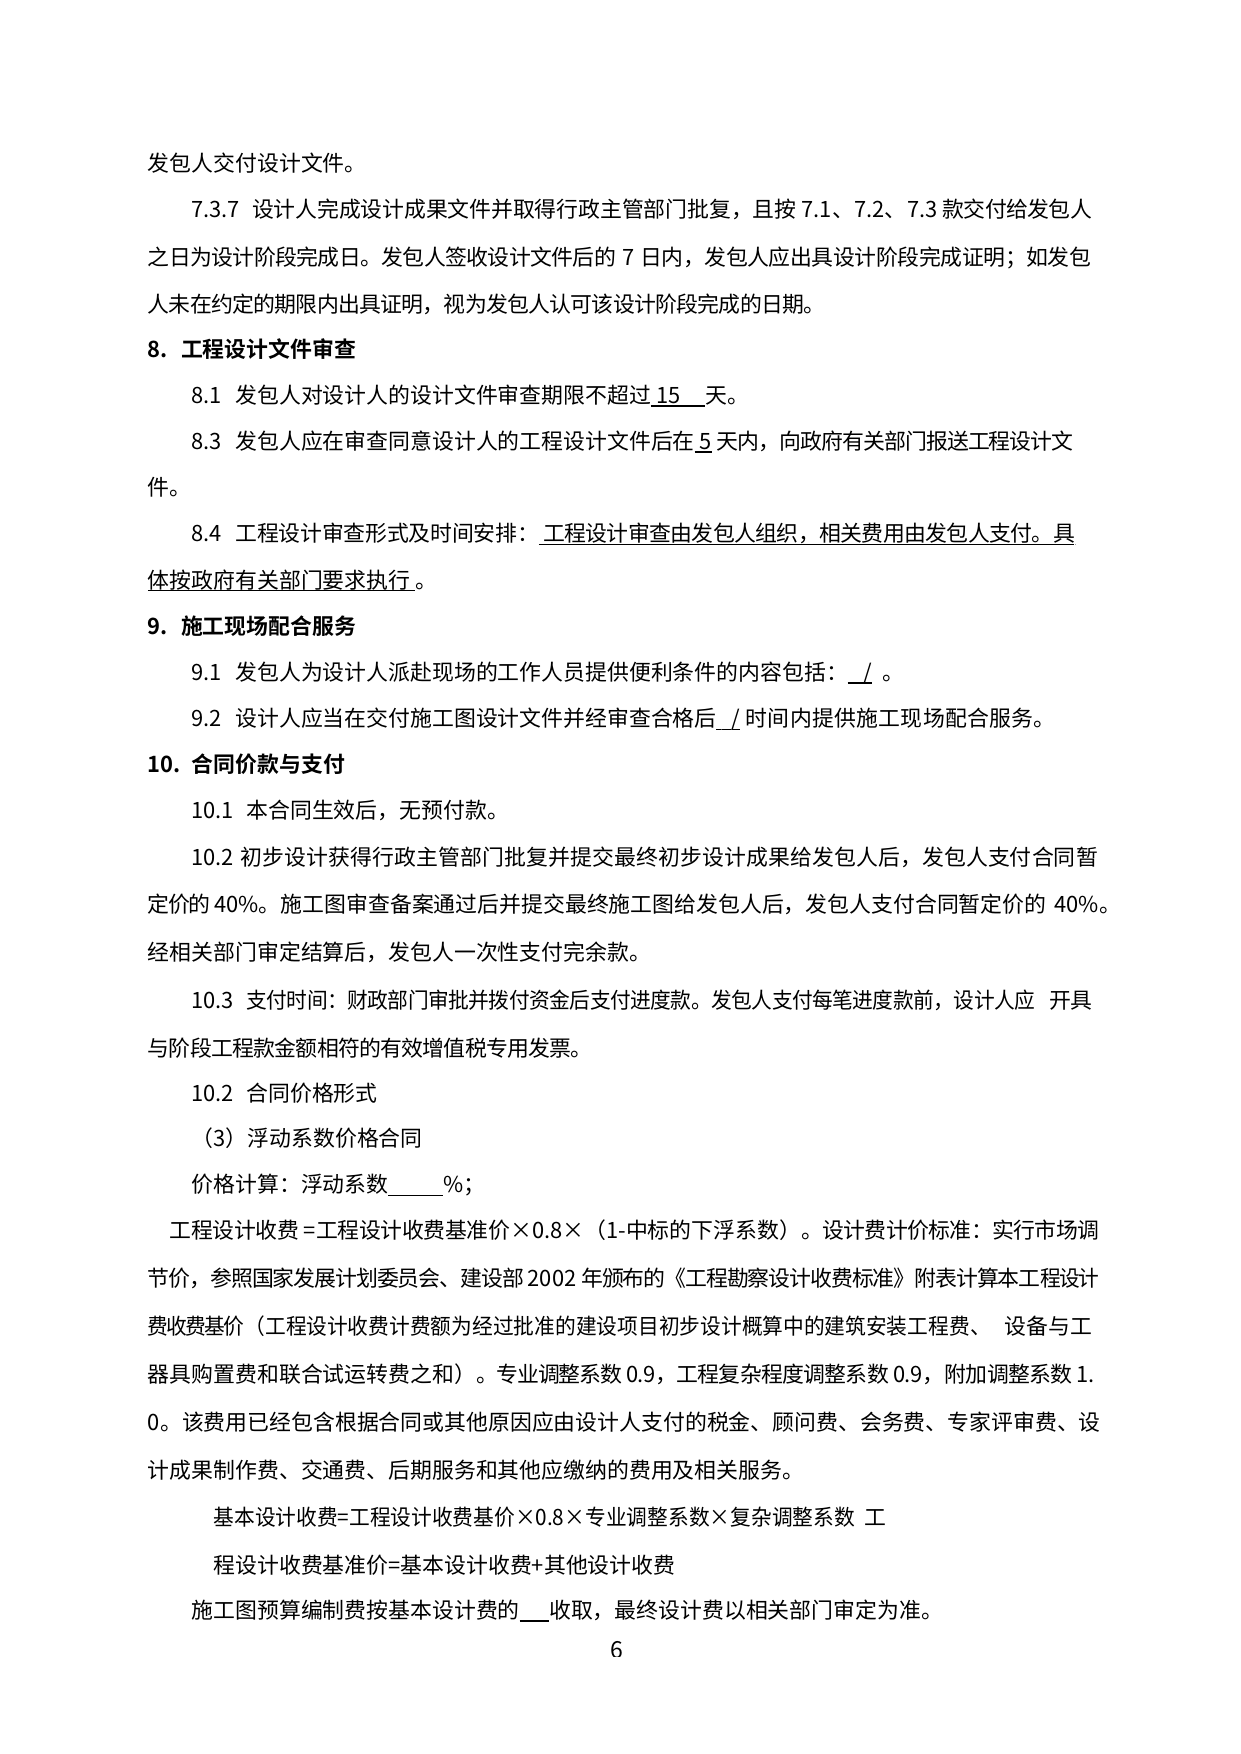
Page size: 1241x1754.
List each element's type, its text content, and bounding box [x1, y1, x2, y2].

text 价格计算：浮动系数 %； [191, 1167, 1121, 1199]
text 体按政府有关部门要求执行 。 [148, 563, 1121, 594]
list 发包人对设计人的设计文件审查期限不超过 15 天。 [191, 378, 1121, 409]
list 设计人完成设计成果文件并取得行政主管部门批复，且按 7.1、7.2、7.3 款交付给发包人之日为设计阶段完成日。发包人签收设计文件后的 7 日内，发包人应出具设计阶段完成证明；如发包人未在约定的期限内出具证明，视为发包人认可该设计阶段完成的日期。 [148, 192, 1093, 319]
list 支付时间：财政部门审批并拨付资金后支付进度款。发包人支付每笔进度款前，设计人应 开具与阶段工程款金额相符的有效增值税专用发票。 [148, 983, 1092, 1063]
list 合同价款与支付 [148, 747, 1121, 779]
list 本合同生效后，无预付款。 [191, 793, 1121, 825]
text 基本设计收费=工程设计收费基价×0.8×专业调整系数×复杂调整系数 工程设计收费基准价=基本设计收费+其他设计收费 [213, 1500, 891, 1580]
list 合同价格形式 [191, 1079, 1121, 1107]
list 发包人应在审查同意设计人的工程设计文件后在 5 天内，向政府有关部门报送工程设计文 [191, 424, 1121, 456]
list 设计人应当在交付施工图设计文件并经审查合格后 / 时间内提供施工现场配合服务。 [191, 701, 1121, 733]
text 件。 [148, 470, 1121, 502]
list 初步设计获得行政主管部门批复并提交最终初步设计成果给发包人后，发包人支付合同暂定价的 40%。施工图审查备案通过后并提交最终施工图给发包人后，发包人支付合同暂定价的 40%。经相关部门审定结算后，发包人一次性支付完余款。 [148, 840, 1099, 967]
text （3）浮动系数价格合同 [191, 1121, 1121, 1153]
list 施工现场配合服务 [148, 609, 1121, 640]
list 工程设计审查形式及时间安排： 工程设计审查由发包人组织，相关费用由发包人支付。具 [191, 516, 1121, 548]
list 发包人为设计人派赴现场的工作人员提供便利条件的内容包括： / 。 [191, 655, 1121, 687]
text 工程设计收费 =工程设计收费基准价×0.8×（1-中标的下浮系数）。设计费计价标准：实行市场调节价，参照国家发展计划委员会、建设部 2002 年颁布的《工程勘察设计收费标准》附表计算本工程设计费收费基价（工程设计收费计费额为经过批准的建设项目初步设计概算中的建筑安装工程费、 设备与工器具购置费和联合试运转费之和）。专业调整系数 0.9，工程复杂程度调整系数 0.9，附加调整系数 1.0。该费用已经包含根据合同或其他原因应由设计人支付的税金、顾问费、会务费、专家评审费、设计成果制作费、交通费、后期服务和其他应缴纳的费用及相关服务。 [148, 1213, 1104, 1484]
list 工程设计文件审查 [148, 335, 1121, 363]
text 施工图预算编制费按基本设计费的 收取，最终设计费以相关部门审定为准。 [191, 1597, 1121, 1624]
text 发包人交付设计文件。 [148, 146, 1121, 177]
